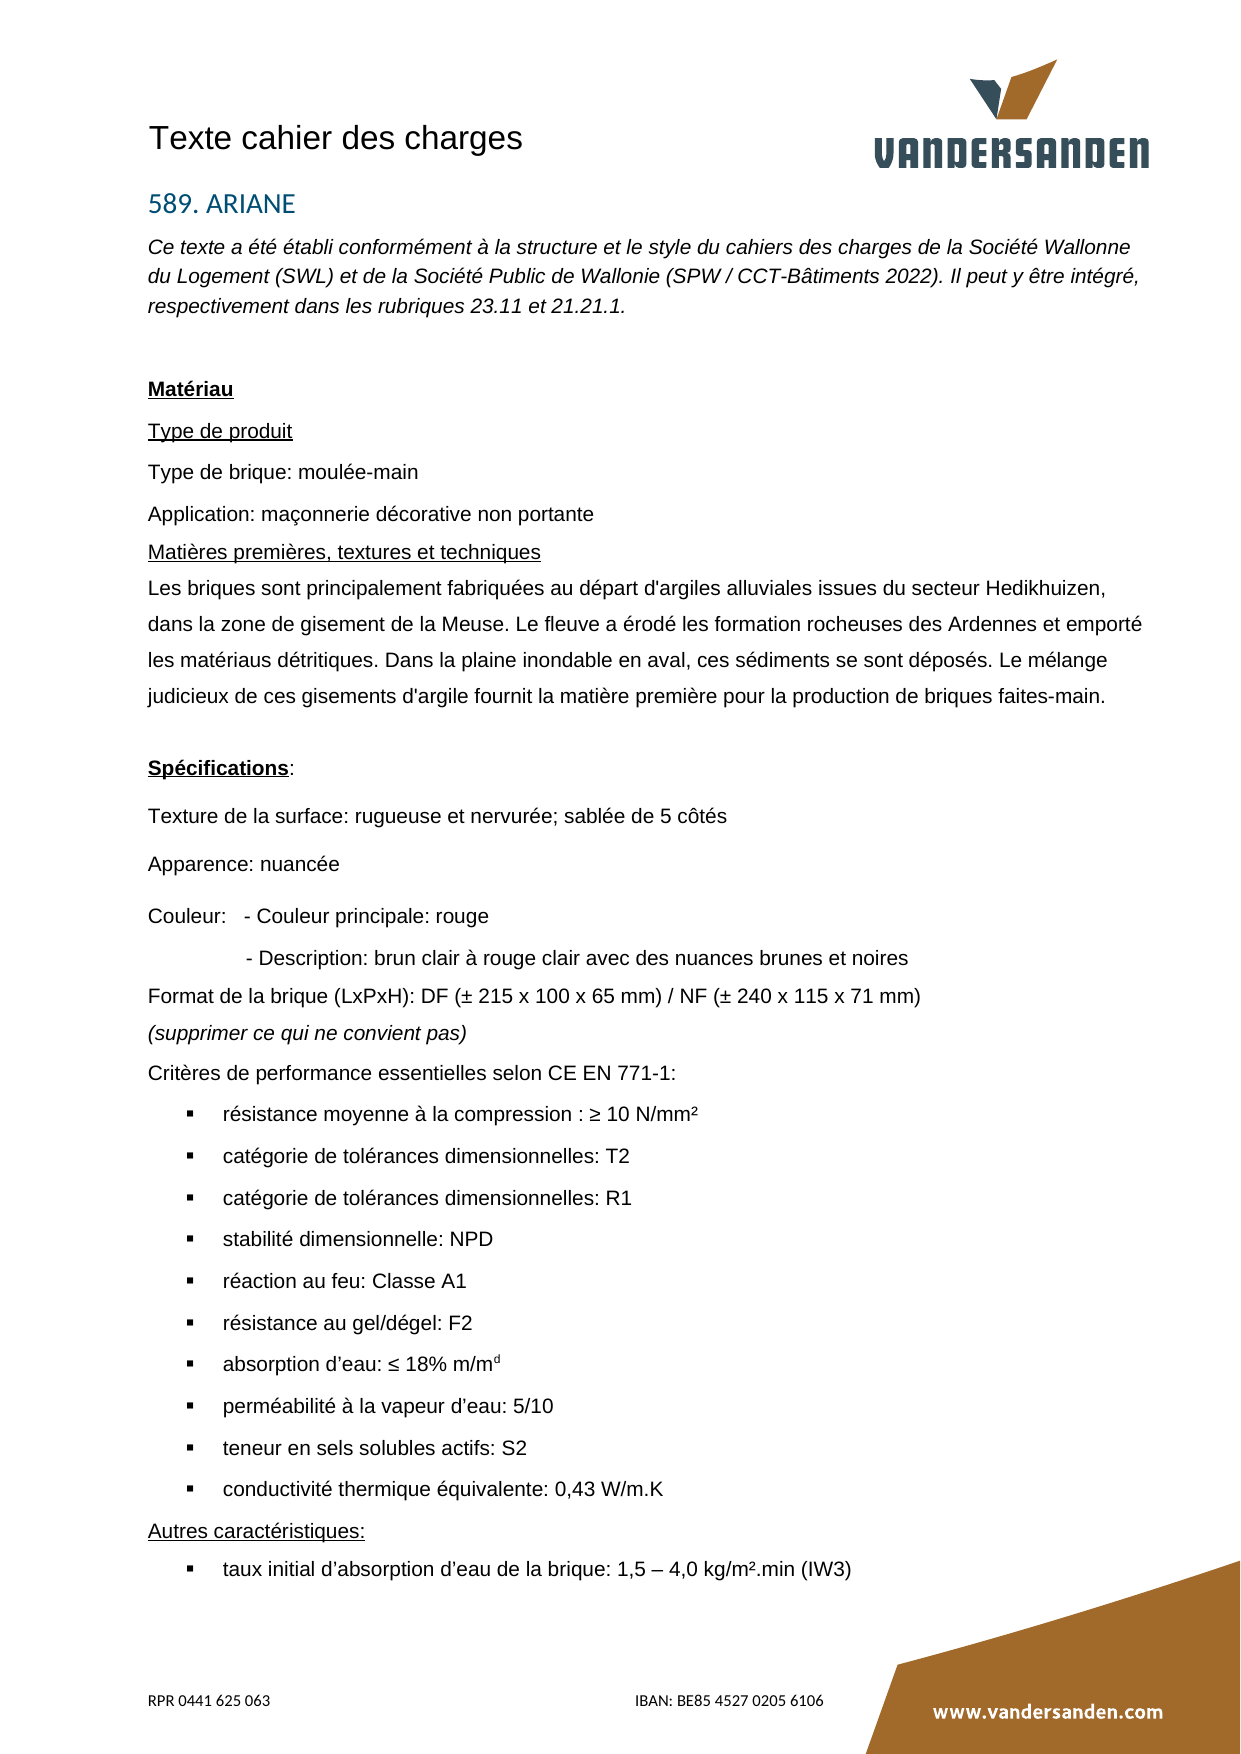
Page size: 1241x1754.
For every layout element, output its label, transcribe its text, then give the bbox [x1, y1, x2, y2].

list résistance moyenne à la compression : ≥ 10 N/mm² [185, 1098, 1151, 1128]
list perméabilité à la vapeur d’eau: 5/10 [185, 1390, 1151, 1419]
text Autres caractéristiques: [148, 1515, 1151, 1544]
text (supprimer ce qui ne convient pas) [148, 1020, 1151, 1044]
text Type de brique: moulée-main [148, 456, 1151, 486]
list résistance au gel/dégel: F2 [185, 1307, 1151, 1336]
text Couleur: - Couleur principale: rouge [148, 901, 1151, 930]
text Texture de la surface: rugueuse et nervurée; sablée de 5 côtés [148, 804, 1151, 828]
text - Description: brun clair à rouge clair avec des nuances brunes et noires [148, 942, 1151, 971]
list stabilité dimensionnelle: NPD [185, 1223, 1151, 1253]
list réaction au feu: Classe A1 [185, 1265, 1151, 1294]
text 589. ARIANE [148, 190, 1151, 219]
list teneur en sels solubles actifs: S2 [185, 1432, 1151, 1461]
text Application: maçonnerie décorative non portante [148, 498, 1151, 527]
text Type de produit [148, 415, 1151, 444]
list catégorie de tolérances dimensionnelles: T2 [185, 1140, 1151, 1169]
text Format de la brique (LxPxH): DF (± 215 x 100 x 65 mm) / NF (± 240 x 115 x 71 mm) [148, 984, 1151, 1008]
list conductivité thermique équivalente: 0,43 W/m.K [185, 1473, 1151, 1503]
text Apparence: nuancée [148, 852, 1151, 876]
list absorption d’eau: ≤ 18% m/md [185, 1348, 1151, 1378]
text Critères de performance essentielles selon CE EN 771-1: [148, 1057, 1151, 1086]
text Matériau [148, 373, 1151, 402]
text Les briques sont principalement fabriquées au départ d'argiles alluviales issues du secteur Hedikhuizen, dans la zone de gisement de la Meuse. Le fleuve a érodé les formation rocheuses des Ardennes et emporté les matériaus détritiques. Dans la plaine inondable en aval, ces sédiments se sont déposés. Le mélange judicieux de ces gisements d'argile fournit la matière première pour la production de briques faites-main. [148, 576, 1151, 707]
list taux initial d’absorption d’eau de la brique: 1,5 – 4,0 kg/m².min (IW3) [185, 1557, 1151, 1581]
list catégorie de tolérances dimensionnelles: R1 [185, 1182, 1151, 1211]
text Matières premières, textures et techniques [148, 540, 1151, 564]
text Spécifications: [148, 755, 1151, 779]
text Ce texte a été établi conformément à la structure et le style du cahiers des charges de la Société Wallonne du Logement (SWL) et de la Société Public de Wallonie (SPW / CCT-Bâtiments 2022). Il peut y être intégré, respectivement dans les rubriques 23.11 et 21.21.1. [148, 231, 1151, 319]
